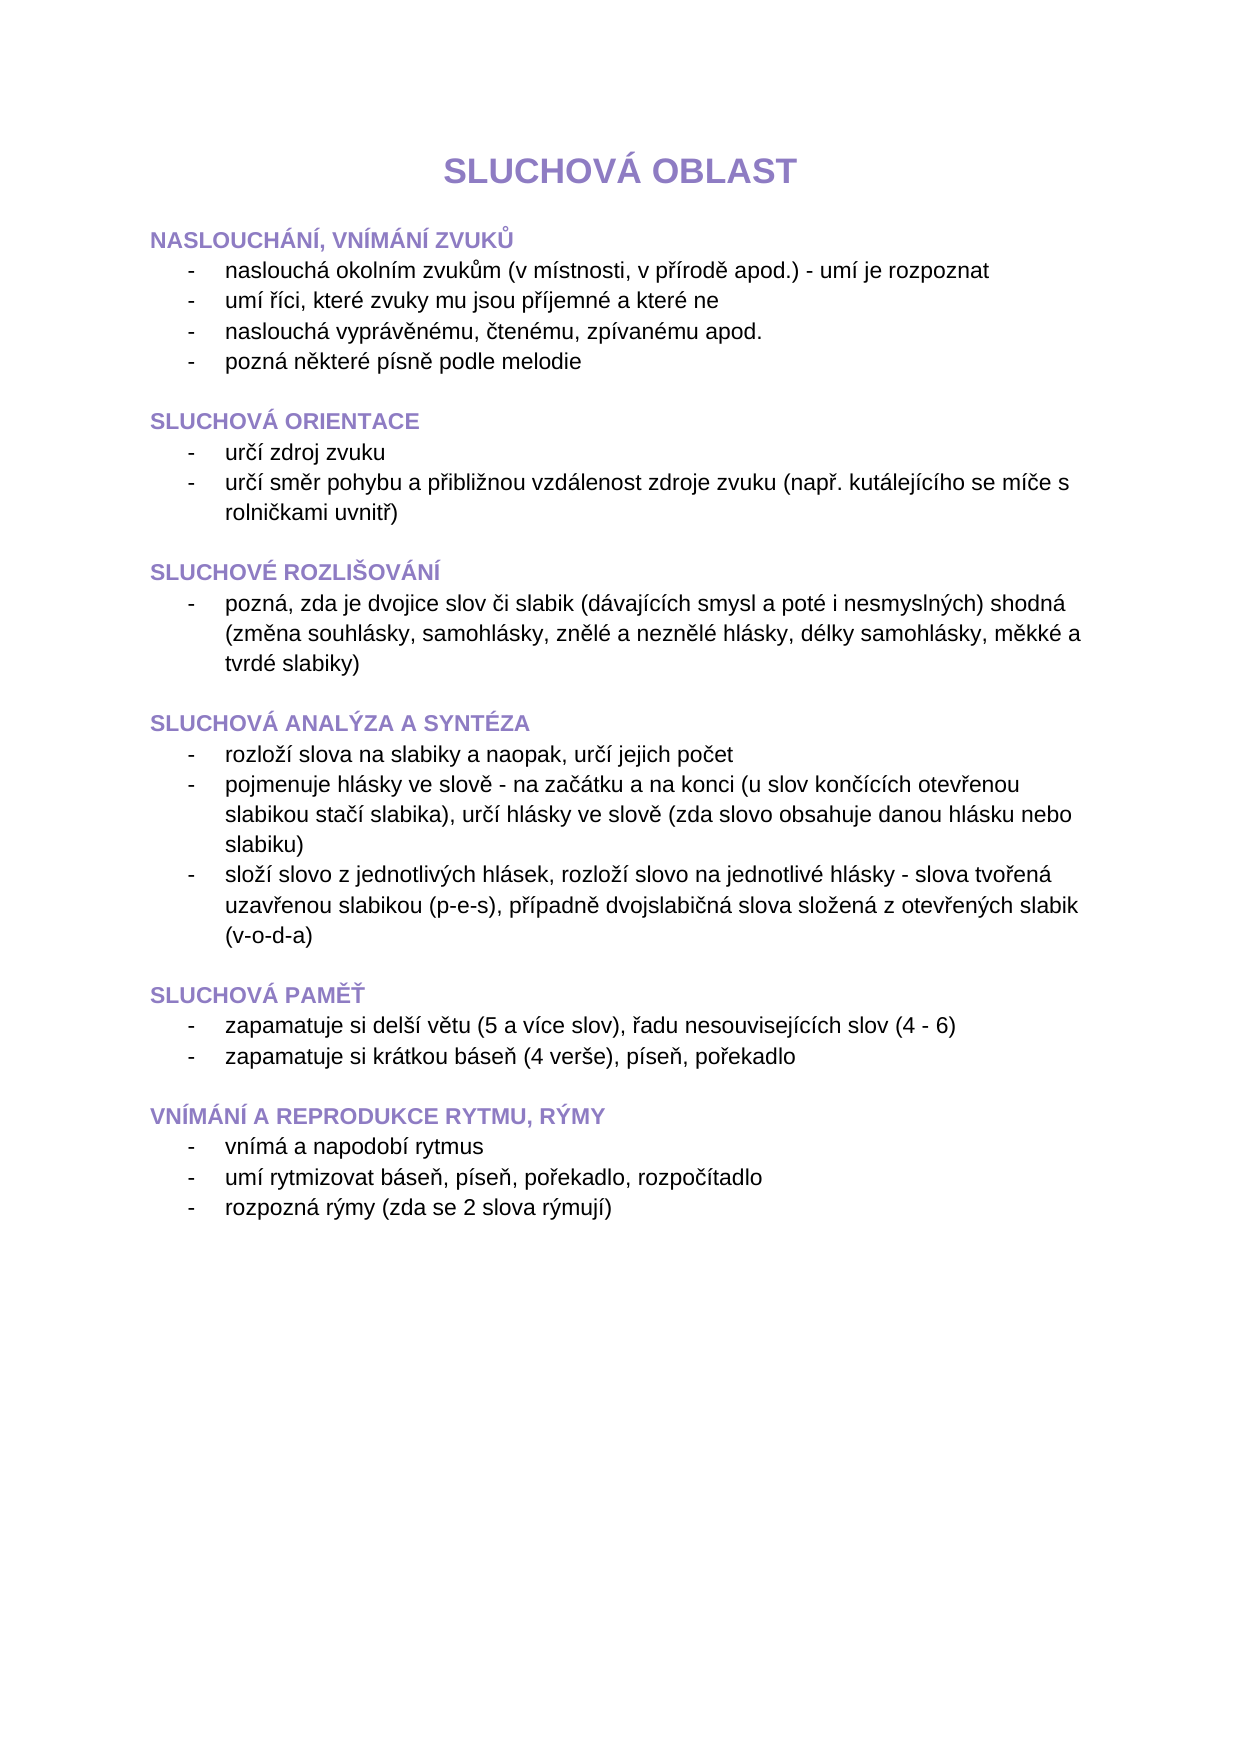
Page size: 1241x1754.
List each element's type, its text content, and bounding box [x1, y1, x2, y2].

text SLUCHOVÉ ROZLIŠOVÁNÍ [150, 559, 1090, 586]
list pozná některé písně podle melodie [187, 348, 1090, 374]
text SLUCHOVÁ OBLAST [150, 150, 1090, 191]
text SLUCHOVÁ ANALÝZA A SYNTÉZA [150, 710, 1090, 737]
list pozná, zda je dvojice slov či slabik (dávajících smysl a poté i nesmyslných) shodná (změna souhlásky, samohlásky, znělé a neznělé hlásky, délky samohlásky, měkké a tvrdé slabiky) [187, 589, 1090, 676]
text NASLOUCHÁNÍ, VNÍMÁNÍ ZVUKŮ [150, 227, 1090, 253]
list rozloží slova na slabiky a naopak, určí jejich počet [187, 741, 1090, 767]
list vnímá a napodobí rytmus [187, 1133, 1090, 1159]
text SLUCHOVÁ ORIENTACE [150, 408, 1090, 434]
list složí slovo z jednotlivých hlásek, rozloží slovo na jednotlivé hlásky - slova tvořená uzavřenou slabikou (p-e-s), případně dvojslabičná slova složená z otevřených slabik (v-o-d-a) [187, 861, 1090, 948]
text SLUCHOVÁ PAMĚŤ [150, 982, 1090, 1008]
list zapamatuje si krátkou báseň (4 verše), píseň, pořekadlo [187, 1043, 1090, 1069]
list určí zdroj zvuku [187, 438, 1090, 465]
list umí říci, které zvuky mu jsou příjemné a které ne [187, 287, 1090, 314]
list naslouchá vyprávěnému, čtenému, zpívanému apod. [187, 318, 1090, 344]
list naslouchá okolním zvukům (v místnosti, v přírodě apod.) - umí je rozpoznat [187, 257, 1090, 283]
list umí rytmizovat báseň, píseň, pořekadlo, rozpočítadlo [187, 1163, 1090, 1190]
list rozpozná rýmy (zda se 2 slova rýmují) [187, 1194, 1090, 1220]
text VNÍMÁNÍ A REPRODUKCE RYTMU, RÝMY [150, 1103, 1090, 1129]
list zapamatuje si delší větu (5 a více slov), řadu nesouvisejících slov (4 - 6) [187, 1012, 1090, 1039]
list určí směr pohybu a přibližnou vzdálenost zdroje zvuku (např. kutálejícího se míče s rolničkami uvnitř) [187, 469, 1090, 525]
list pojmenuje hlásky ve slově - na začátku a na konci (u slov končících otevřenou slabikou stačí slabika), určí hlásky ve slově (zda slovo obsahuje danou hlásku nebo slabiku) [187, 771, 1090, 857]
